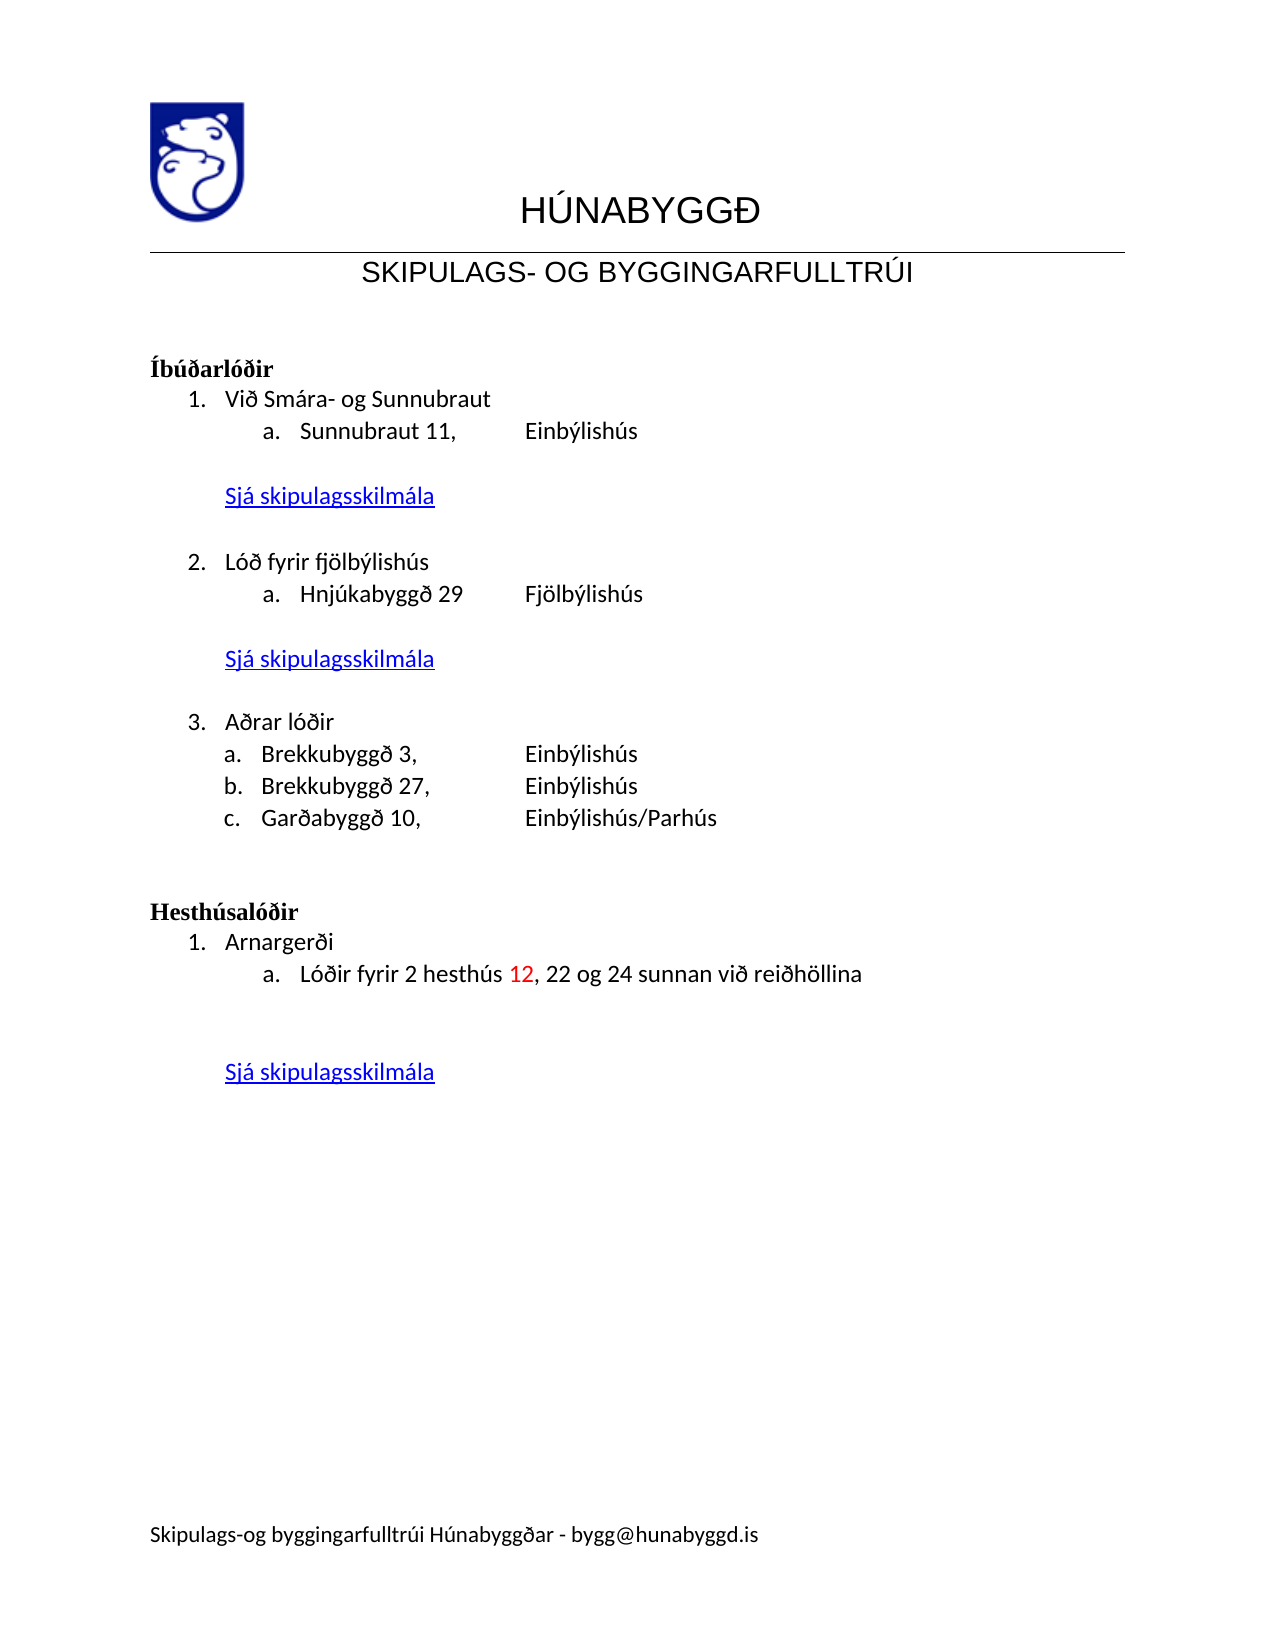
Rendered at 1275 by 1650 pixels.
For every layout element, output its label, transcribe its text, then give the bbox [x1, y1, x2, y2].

list Aðrar lóðir [187, 706, 1125, 736]
list Brekkubyggð 3, Einbýlishús [224, 738, 1125, 768]
list Sjá skipulagsskilmála [225, 1056, 1125, 1086]
list Lóð fyrir fjölbýlishús [187, 546, 1125, 576]
list Garðabyggð 10, Einbýlishús/Parhús [224, 802, 1125, 832]
list Lóðir fyrir 2 hesthús 12, 22 og 24 sunnan við reiðhöllina [262, 958, 1125, 988]
subtitle Íbúðarlóðir [150, 354, 1125, 383]
list Hnjúkabyggð 29 Fjölbýlishús [262, 578, 1125, 608]
list Sjá skipulagsskilmála [225, 643, 1125, 673]
list Sjá skipulagsskilmála [225, 480, 1125, 511]
list Arnargerði [187, 926, 1125, 957]
list Sunnubraut 11, Einbýlishús [262, 415, 1125, 446]
picture [150, 101, 246, 224]
subtitle Hesthúsalóðir [150, 897, 1125, 926]
list Brekkubyggð 27, Einbýlishús [224, 770, 1125, 800]
list Við Smára- og Sunnubraut [187, 383, 1125, 414]
